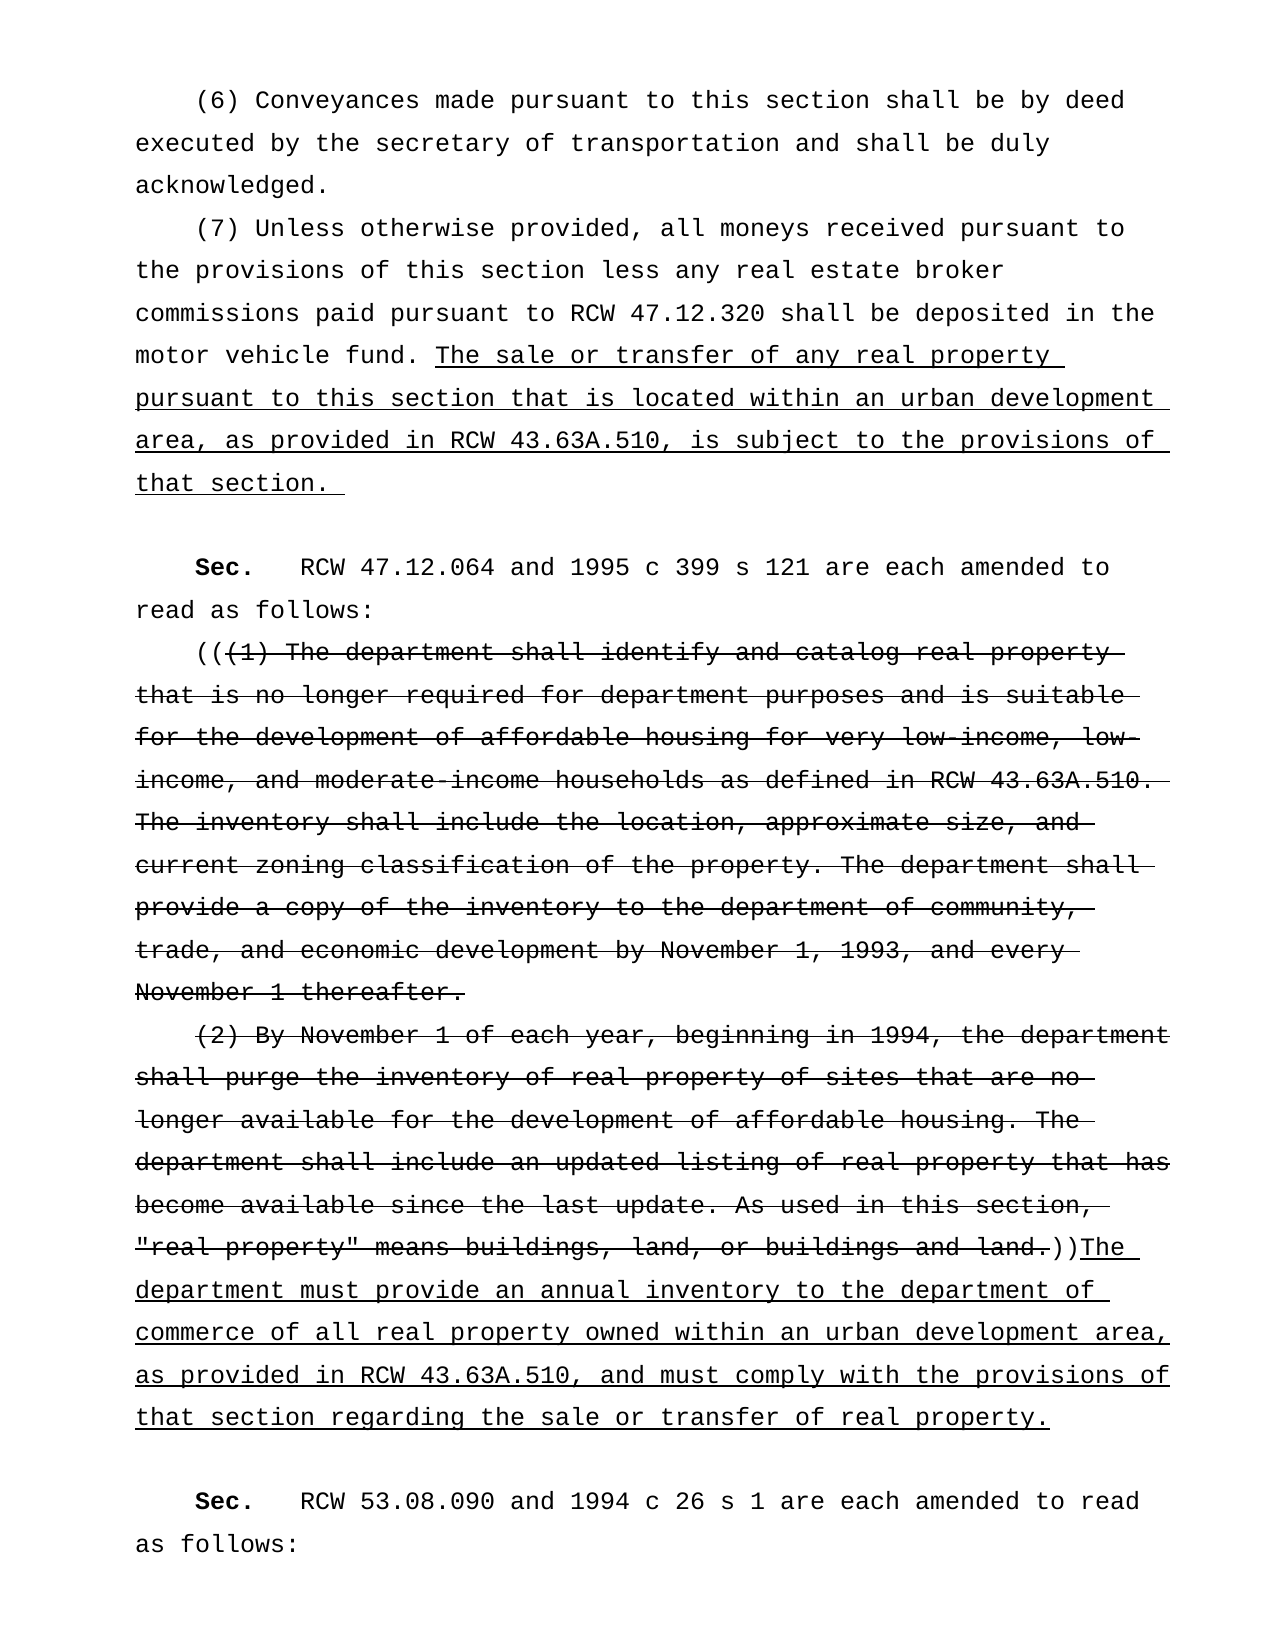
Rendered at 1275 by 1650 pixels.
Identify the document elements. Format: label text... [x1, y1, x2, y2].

text (2) By November 1 of each year, beginning in 1994, the department shall purge the inventory of real property of sites that are no longer available for the development of affordable housing. The department shall include an updated listing of real property that has become available since the last update. As used in this section, "real property" means buildings, land, or buildings and land.))The department must provide an annual inventory to the department of commerce of all real property owned within an urban development area, as provided in RCW 43.63A.510, and must comply with the provisions of that section regarding the sale or transfer of real property. [135, 1165, 1170, 1343]
text (7) Unless otherwise provided, all moneys received pursuant to the provisions of this section less any real estate broker commissions paid pursuant to RCW 47.12.320 shall be deposited in the motor vehicle fund. The sale or transfer of any real property pursuant to this section that is located within an urban development area, as provided in RCW 43.63A.510, is subject to the provisions of that section. [135, 202, 1170, 409]
text (2) By November 1 of each year, beginning in 1994, the department shall purge the inventory of real property of sites that are no longer available for the development of affordable housing. The department shall include an updated listing of real property that has become available since the last update. As used in this section, "real property" means buildings, land, or buildings and land.))The department must provide an annual inventory to the department of commerce of all real property owned within an urban development area, as provided in RCW 43.63A.510, and must comply with the provisions of that section regarding the sale or transfer of real property. [135, 1387, 1170, 1434]
text Sec. RCW 53.08.090 and 1994 c 26 s 1 are each amended to read as follows: [135, 1476, 1170, 1561]
text (2) By November 1 of each year, beginning in 1994, the department shall purge the inventory of real property of sites that are no longer available for the development of affordable housing. The department shall include an updated listing of real property that has become available since the last update. As used in this section, "real property" means buildings, land, or buildings and land.))The department must provide an annual inventory to the department of commerce of all real property owned within an urban development area, as provided in RCW 43.63A.510, and must comply with the provisions of that section regarding the sale or transfer of real property. [135, 1345, 1170, 1385]
text (6) Conveyances made pursuant to this section shall be by deed executed by the secretary of transportation and shall be duly acknowledged. [135, 75, 1170, 202]
text (((1) The department shall identify and catalog real property that is no longer required for department purposes and is suitable for the development of affordable housing for very low-income, low-income, and moderate-income households as defined in RCW 43.63A.510. The inventory shall include the location, approximate size, and current zoning classification of the property. The department shall provide a copy of the inventory to the department of community, trade, and economic development by November 1, 1993, and every November 1 thereafter. [135, 627, 1170, 781]
text Sec. RCW 47.12.064 and 1995 c 399 s 121 are each amended to read as follows: [135, 542, 1170, 627]
text (7) Unless otherwise provided, all moneys received pursuant to the provisions of this section less any real estate broker commissions paid pursuant to RCW 47.12.320 shall be deposited in the motor vehicle fund. The sale or transfer of any real property pursuant to this section that is located within an urban development area, as provided in RCW 43.63A.510, is subject to the provisions of that section. [135, 410, 1170, 451]
text (((1) The department shall identify and catalog real property that is no longer required for department purposes and is suitable for the development of affordable housing for very low-income, low-income, and moderate-income households as defined in RCW 43.63A.510. The inventory shall include the location, approximate size, and current zoning classification of the property. The department shall provide a copy of the inventory to the department of community, trade, and economic development by November 1, 1993, and every November 1 thereafter. [135, 782, 1170, 1009]
text (7) Unless otherwise provided, all moneys received pursuant to the provisions of this section less any real estate broker commissions paid pursuant to RCW 47.12.320 shall be deposited in the motor vehicle fund. The sale or transfer of any real property pursuant to this section that is located within an urban development area, as provided in RCW 43.63A.510, is subject to the provisions of that section. [135, 453, 1170, 500]
text (2) By November 1 of each year, beginning in 1994, the department shall purge the inventory of real property of sites that are no longer available for the development of affordable housing. The department shall include an updated listing of real property that has become available since the last update. As used in this section, "real property" means buildings, land, or buildings and land.))The department must provide an annual inventory to the department of commerce of all real property owned within an urban development area, as provided in RCW 43.63A.510, and must comply with the provisions of that section regarding the sale or transfer of real property. [135, 1009, 1170, 1163]
